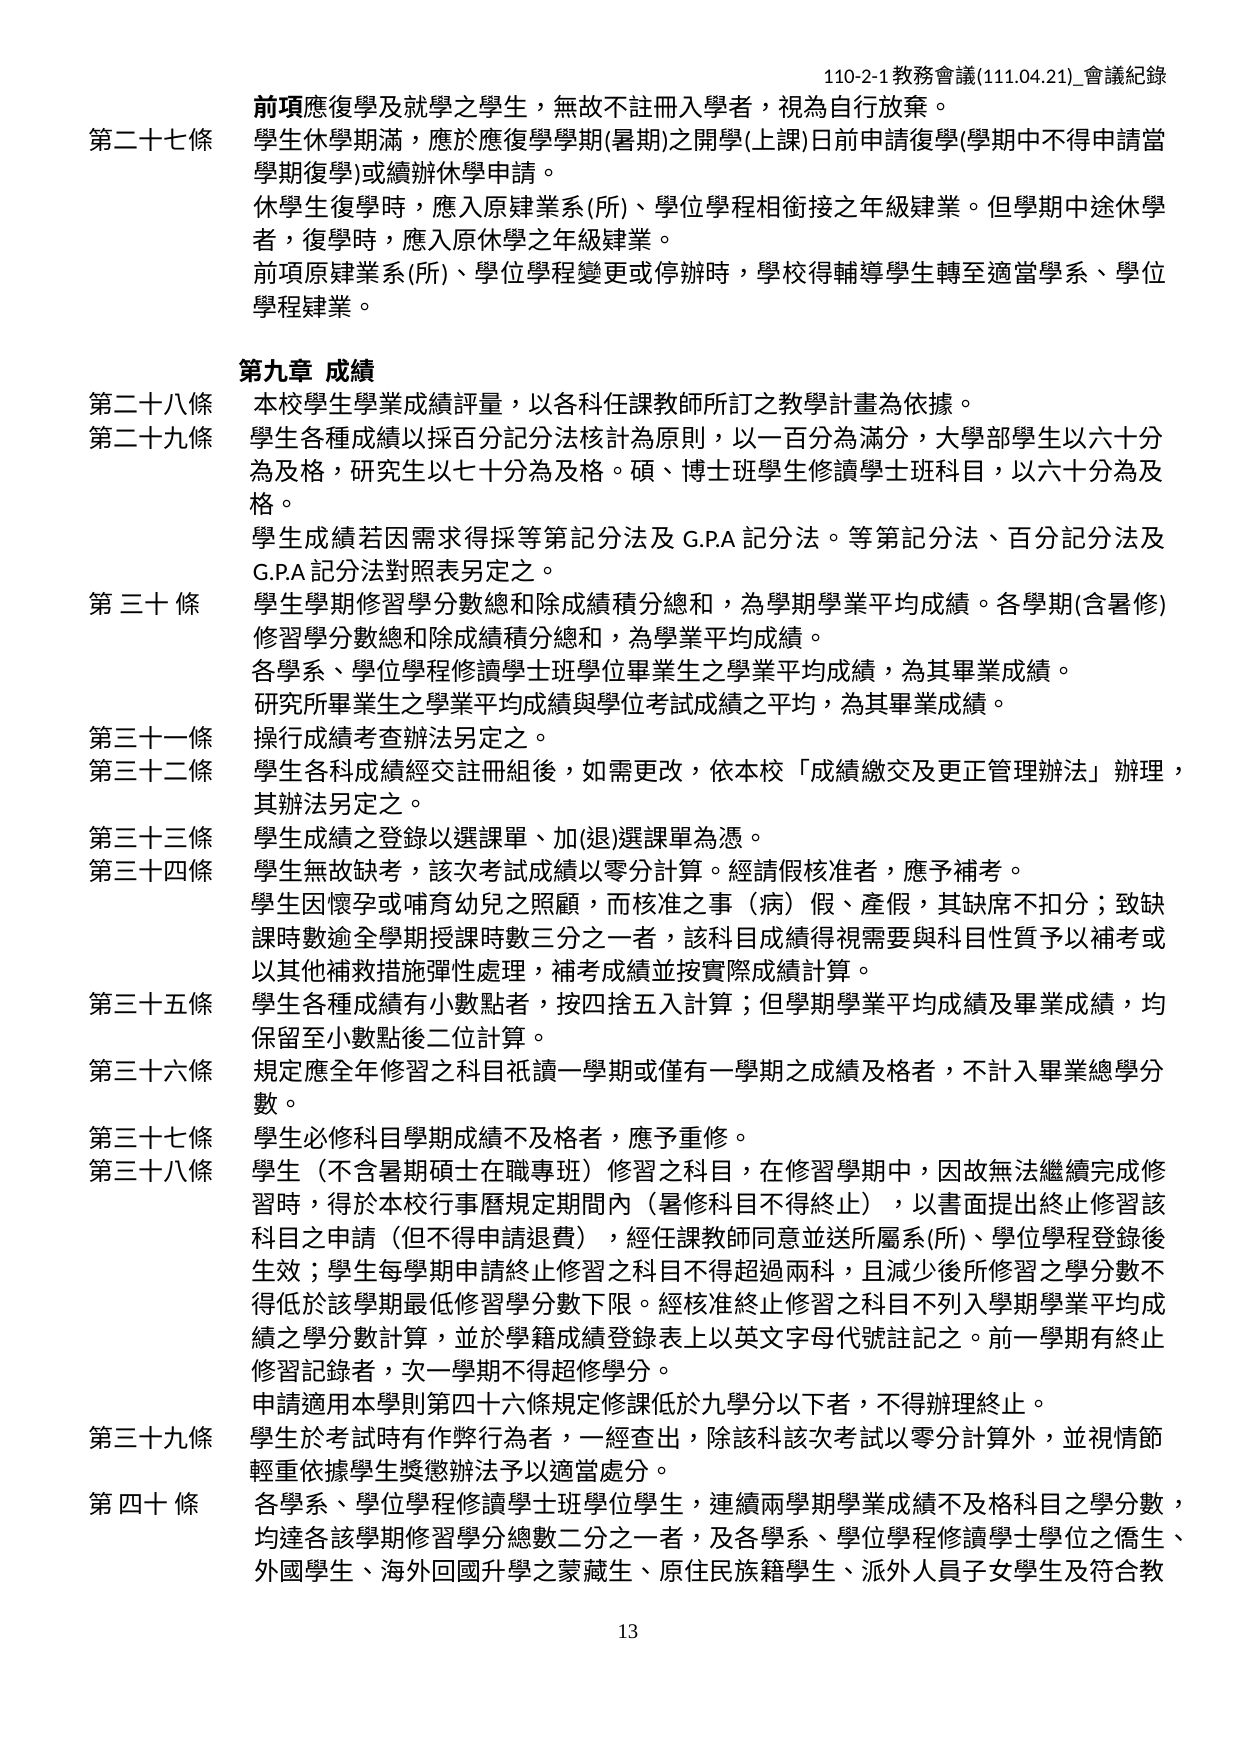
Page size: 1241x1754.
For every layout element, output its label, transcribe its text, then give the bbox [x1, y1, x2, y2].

text 各學系、學位學程修讀學士班學位畢業生之學業平均成績，為其畢業成績。 [251, 654, 1167, 687]
text 申請適用本學則第四十六條規定修課低於九學分以下者，不得辦理終止。 [251, 1387, 1167, 1421]
text 前項原肄業系(所)、學位學程變更或停辦時，學校得輔導學生轉至適當學系、學位學程肄業。 [253, 256, 1167, 323]
text 第三十六條 規定應全年修習之科目祇讀一學期或僅有一學期之成績及格者，不計入畢業總學分數。 [89, 1054, 1167, 1121]
text 學生成績若因需求得採等第記分法及G.P.A記分法。等第記分法、百分記分法及G.P.A記分法對照表另定之。 [252, 521, 1167, 587]
text 第 三十 條 學生學期修習學分數總和除成績積分總和，為學期學業平均成績。各學期(含暑修)修習學分數總和除成績積分總和，為學業平均成績。 [89, 587, 1167, 654]
text 第二十九條 學生各種成績以採百分記分法核計為原則，以一百分為滿分，大學部學生以六十分為及格，研究生以七十分為及格。碩、博士班學生修讀學士班科目，以六十分為及格。 [89, 421, 1167, 521]
text 第三十八條 學生（不含暑期碩士在職專班）修習之科目，在修習學期中，因故無法繼續完成修習時，得於本校行事曆規定期間內（暑修科目不得終止），以書面提出終止修習該科目之申請（但不得申請退費），經任課教師同意並送所屬系(所)、學位學程登錄後生效；學生每學期申請終止修習之科目不得超過兩科，且減少後所修習之學分數不得低於該學期最低修習學分數下限。經核准終止修習之科目不列入學期學業平均成績之學分數計算，並於學籍成績登錄表上以英文字母代號註記之。前一學期有終止修習記錄者，次一學期不得超修學分。 [89, 1154, 1167, 1387]
text 學生因懷孕或哺育幼兒之照顧，而核准之事（病）假、產假，其缺席不扣分；致缺課時數逾全學期授課時數三分之一者，該科目成績得視需要與科目性質予以補考或以其他補救措施彈性處理，補考成績並按實際成績計算。 [251, 887, 1167, 987]
text 第二十八條 本校學生學業成績評量，以各科任課教師所訂之教學計畫為依據。 [89, 387, 1167, 421]
text 第三十七條 學生必修科目學期成績不及格者，應予重修。 [89, 1121, 1167, 1154]
text 第二十七條 學生休學期滿，應於應復學學期(暑期)之開學(上課)日前申請復學(學期中不得申請當學期復學)或續辦休學申請。 [89, 123, 1167, 189]
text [88, 1487, 1167, 1587]
text 研究所畢業生之學業平均成績與學位考試成績之平均，為其畢業成績。 [253, 687, 1167, 721]
text 休學生復學時，應入原肄業系(所)、學位學程相銜接之年級肄業。但學期中途休學者，復學時，應入原休學之年級肄業。 [253, 189, 1167, 256]
text 第三十一條 操行成績考查辦法另定之。 [89, 721, 1167, 754]
text 第九章 成績 [239, 354, 1167, 387]
text 第三十三條 學生成績之登錄以選課單、加(退)選課單為憑。 [89, 821, 1167, 854]
text 第三十五條 學生各種成績有小數點者，按四捨五入計算；但學期學業平均成績及畢業成績，均保留至小數點後二位計算。 [89, 987, 1167, 1054]
text 第三十二條 學生各科成績經交註冊組後，如需更改，依本校「成績繳交及更正管理辦法」辦理，其辦法另定之。 [89, 754, 1167, 821]
text 第三十四條 學生無故缺考，該次考試成績以零分計算。經請假核准者，應予補考。 [89, 854, 1167, 887]
text 前項應復學及就學之學生，無故不註冊入學者，視為自行放棄。 [253, 89, 1167, 123]
text 第三十九條 學生於考試時有作弊行為者，一經查出，除該科該次考試以零分計算外，並視情節輕重依據學生獎懲辦法予以適當處分。 [89, 1421, 1167, 1487]
